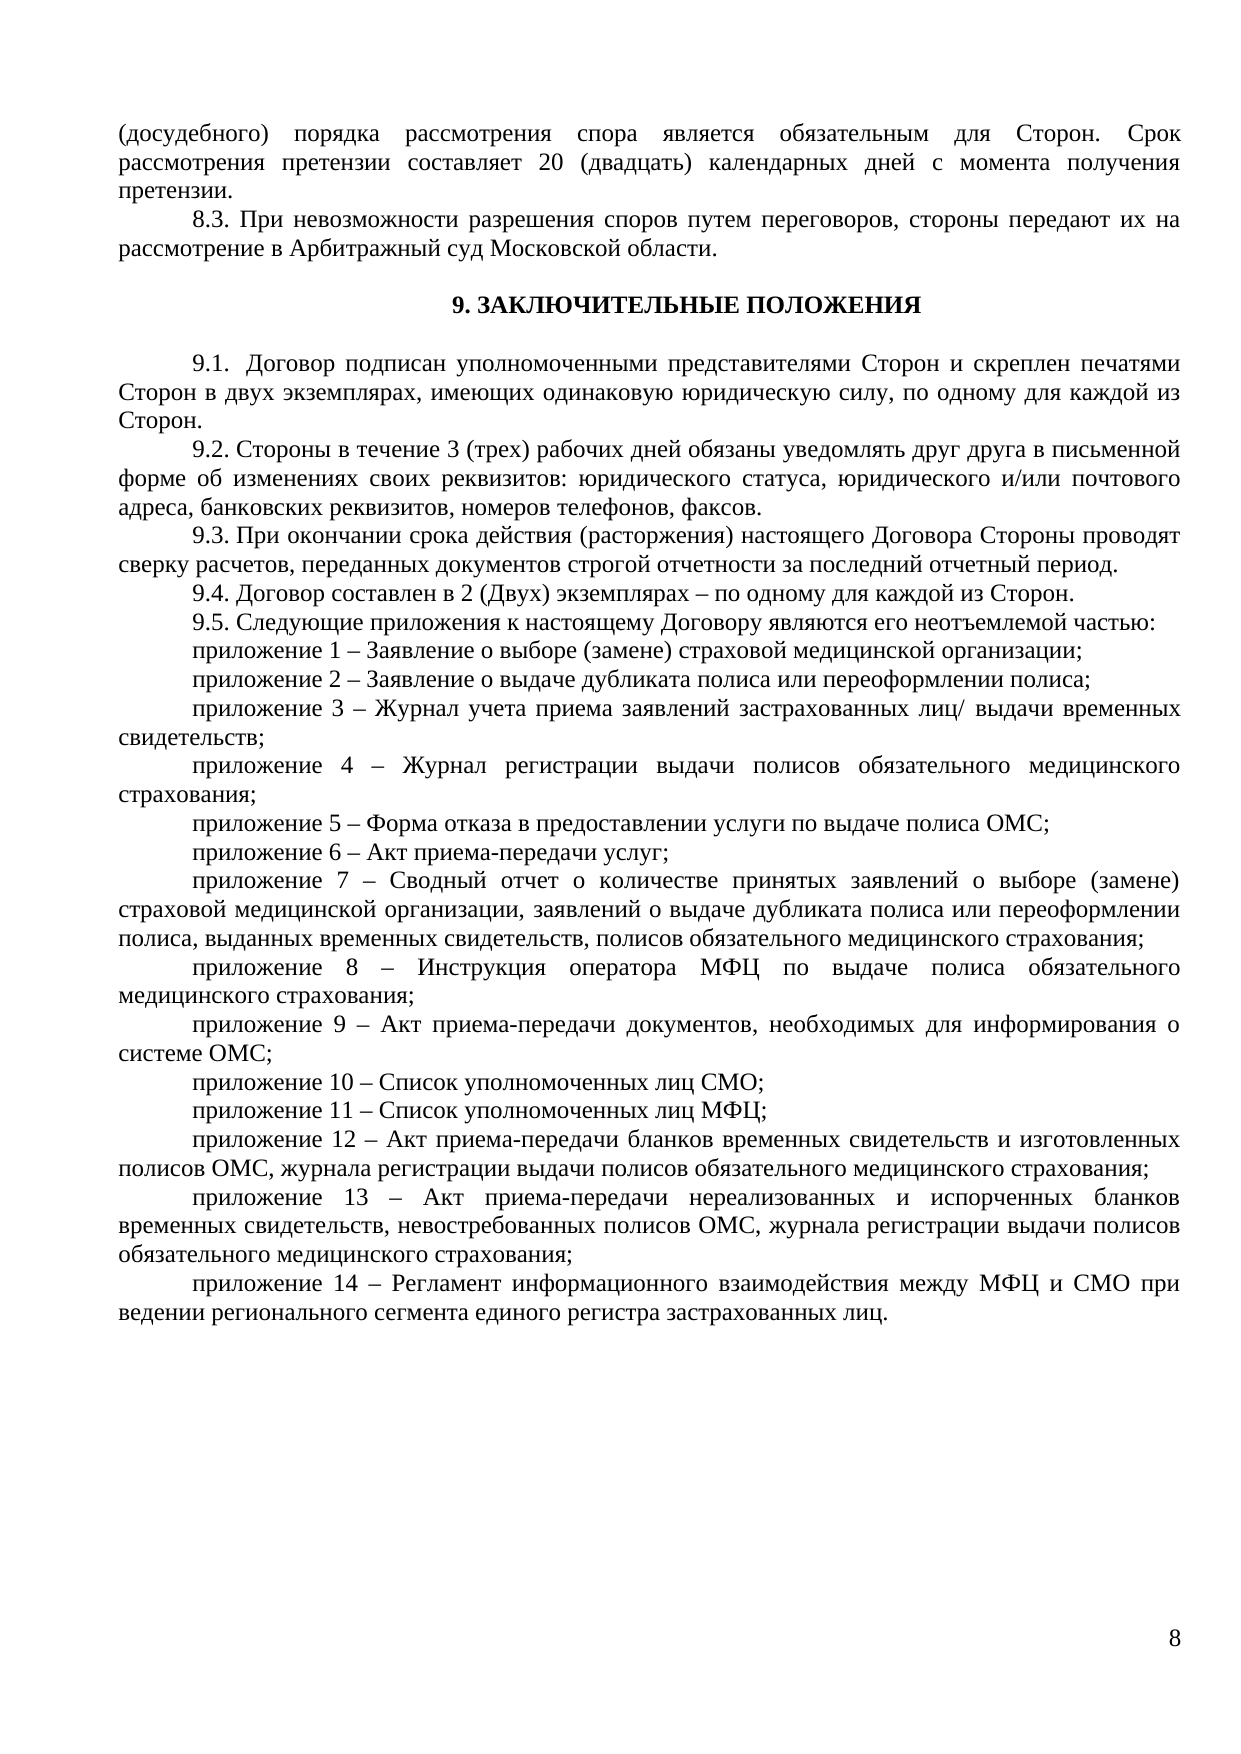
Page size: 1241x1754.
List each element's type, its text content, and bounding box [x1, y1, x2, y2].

text приложение 9 – Акт приема-передачи документов, необходимых для информирования о системе ОМС; [118, 1009, 1181, 1067]
text 9.2. Стороны в течение 3 (трех) рабочих дней обязаны уведомлять друг друга в письменной форме об изменениях своих реквизитов: юридического статуса, юридического и/или почтового адреса, банковских реквизитов, номеров телефонов, факсов. [118, 434, 1181, 521]
text 8.3. При невозможности разрешения споров путем переговоров, стороны передают их на рассмотрение в Арбитражный суд Московской области. [118, 204, 1181, 262]
text приложение 1 – Заявление о выборе (замене) страховой медицинской организации; [118, 636, 1181, 664]
text приложение 2 – Заявление о выдаче дубликата полиса или переоформлении полиса; [118, 664, 1181, 693]
text приложение 10 – Список уполномоченных лиц СМО; [118, 1067, 1181, 1096]
text 9.4. Договор составлен в 2 (Двух) экземплярах – по одному для каждой из Сторон. [118, 578, 1181, 607]
text 9.1. Договор подписан уполномоченными представителями Сторон и скреплен печатями Сторон в двух экземплярах, имеющих одинаковую юридическую силу, по одному для каждой из Сторон. [118, 348, 1181, 434]
text приложение 14 – Регламент информационного взаимодействия между МФЦ и СМО при ведении регионального сегмента единого регистра застрахованных лиц. [118, 1268, 1181, 1326]
text приложение 13 – Акт приема-передачи нереализованных и испорченных бланков временных свидетельств, невостребованных полисов ОМС, журнала регистрации выдачи полисов обязательного медицинского страхования; [118, 1182, 1181, 1268]
text приложение 4 – Журнал регистрации выдачи полисов обязательного медицинского страхования; [118, 751, 1181, 808]
text приложение 8 – Инструкция оператора МФЦ по выдаче полиса обязательного медицинского страхования; [118, 952, 1181, 1009]
text приложение 5 – Форма отказа в предоставлении услуги по выдаче полиса ОМС; [118, 808, 1181, 837]
text приложение 3 – Журнал учета приема заявлений застрахованных лиц/ выдачи временных свидетельств; [118, 693, 1181, 751]
text приложение 12 – Акт приема-передачи бланков временных свидетельств и изготовленных полисов ОМС, журнала регистрации выдачи полисов обязательного медицинского страхования; [118, 1124, 1181, 1182]
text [118, 118, 1181, 204]
text 9.5. Следующие приложения к настоящему Договору являются его неотъемлемой частью: [118, 607, 1181, 636]
text 9. ЗАКЛЮЧИТЕЛЬНЫЕ ПОЛОЖЕНИЯ [118, 291, 1181, 319]
text приложение 7 – Сводный отчет о количестве принятых заявлений о выборе (замене) страховой медицинской организации, заявлений о выдаче дубликата полиса или переоформлении полиса, выданных временных свидетельств, полисов обязательного медицинского страхования; [118, 866, 1181, 952]
text приложение 11 – Список уполномоченных лиц МФЦ; [118, 1096, 1181, 1124]
text 9.3. При окончании срока действия (расторжения) настоящего Договора Стороны проводят сверку расчетов, переданных документов строгой отчетности за последний отчетный период. [118, 521, 1181, 578]
text приложение 6 – Акт приема-передачи услуг; [118, 837, 1181, 866]
